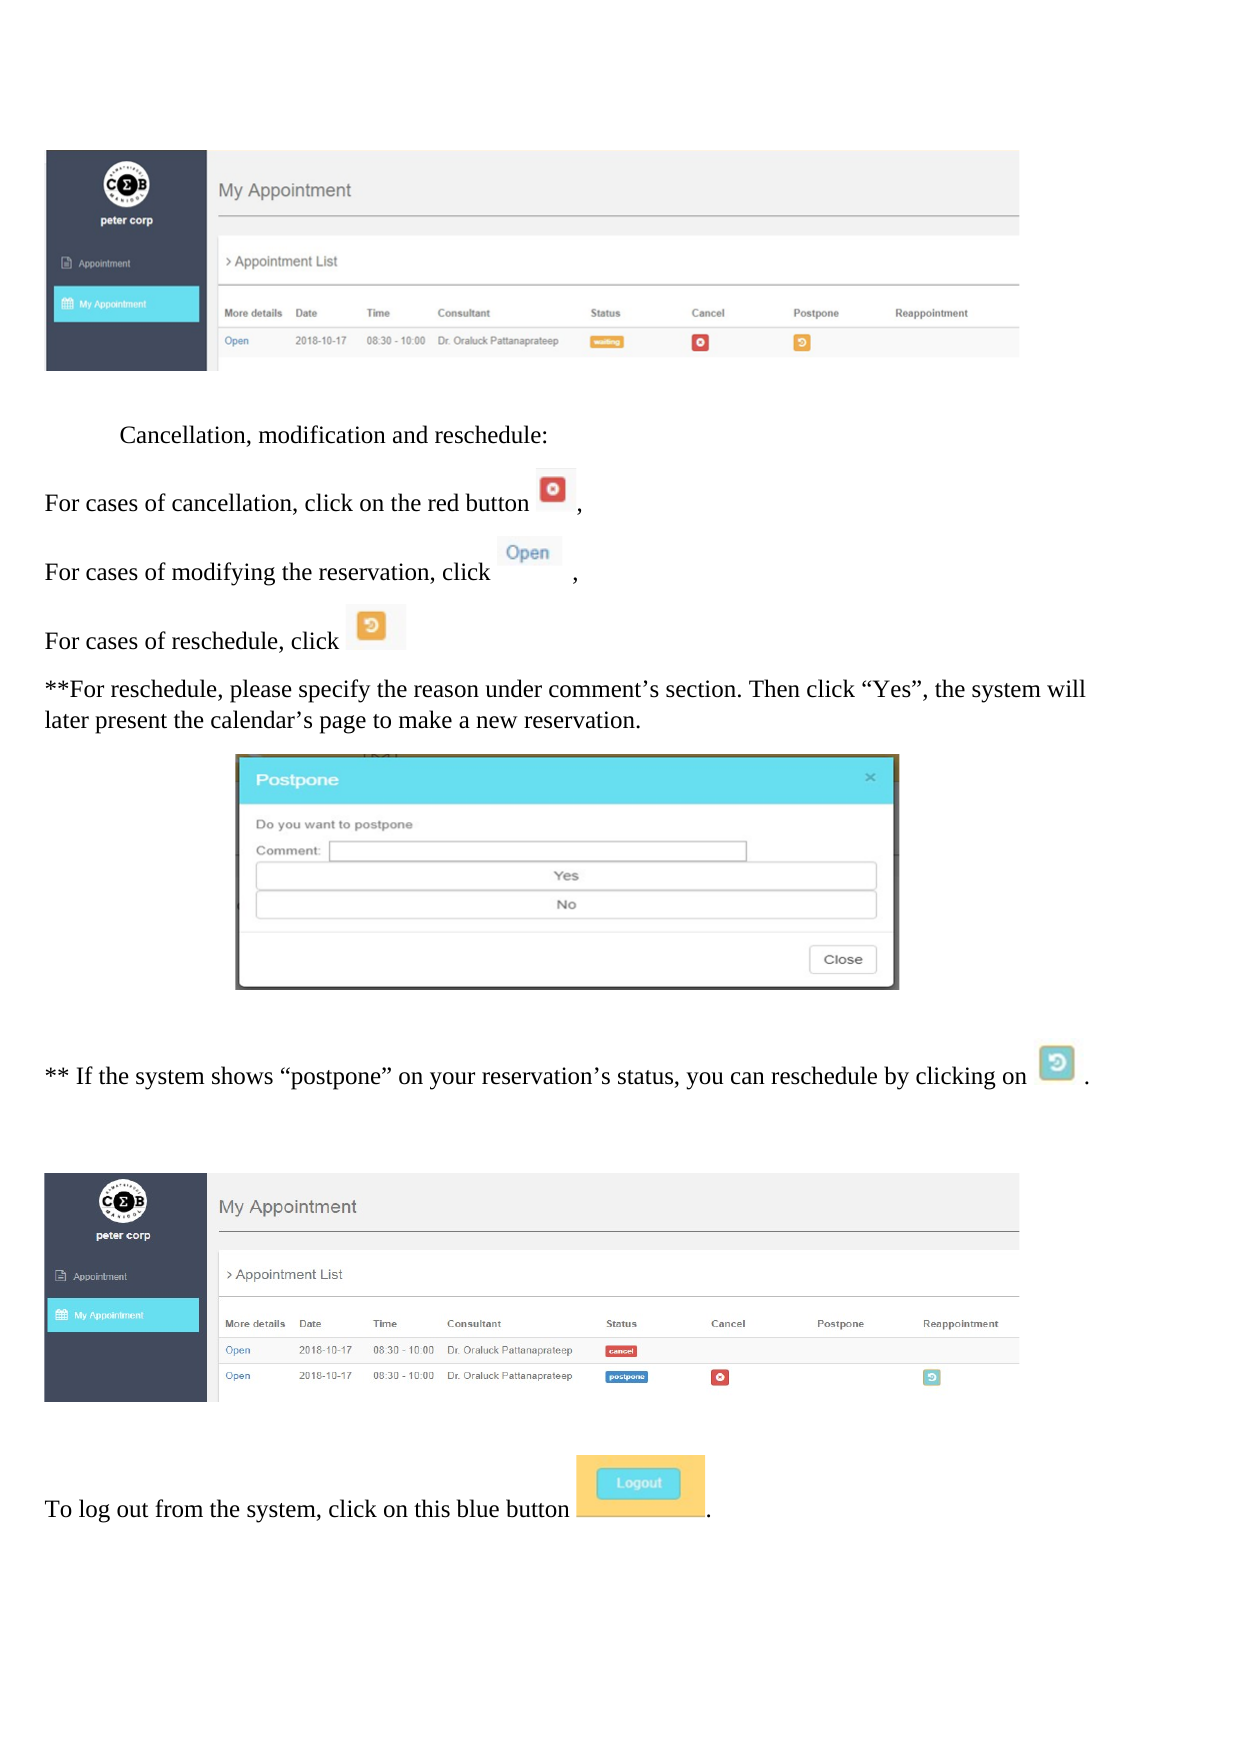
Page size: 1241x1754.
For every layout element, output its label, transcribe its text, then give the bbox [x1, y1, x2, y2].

picture [235, 754, 900, 990]
picture [535, 468, 577, 512]
picture [345, 604, 407, 650]
text For cases of cancellation, click on the red button , [44, 468, 1090, 517]
text **For reschedule, please specify the reason under comment’s section. Then click “Yes”, the system will later present the calendar’s page to make a new reservation. [44, 674, 1090, 734]
picture [576, 1455, 706, 1518]
picture [497, 536, 572, 580]
text ** If the system shows “postpone” on your reservation’s status, you can reschedule by clicking on . [44, 1038, 1090, 1090]
picture [1033, 1038, 1084, 1085]
picture [44, 150, 1020, 371]
text For cases of reschedule, click [44, 604, 1090, 655]
text To log out from the system, click on this blue button . [44, 1109, 1090, 1523]
text For cases of modifying the reservation, click , [44, 536, 1090, 585]
text Cancellation, modification and reschedule: [44, 420, 1090, 449]
